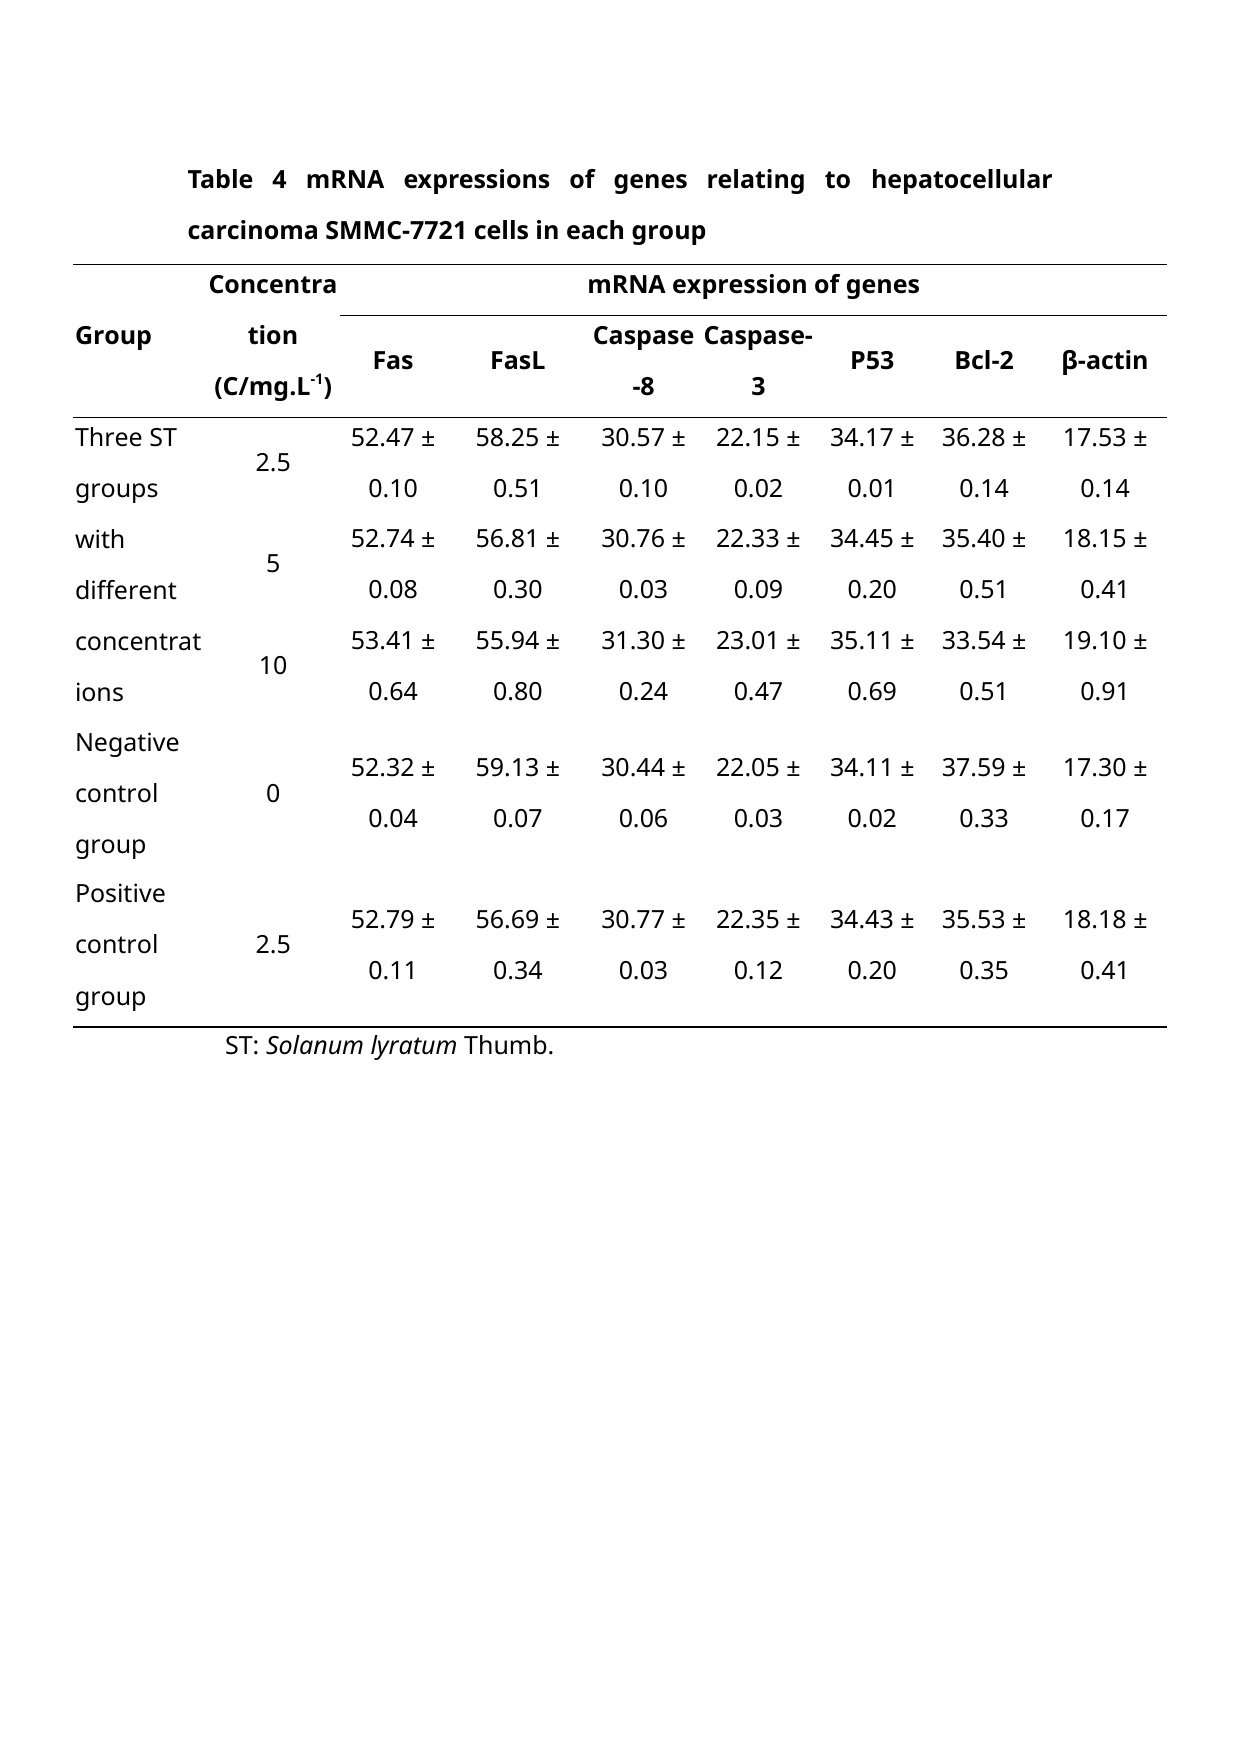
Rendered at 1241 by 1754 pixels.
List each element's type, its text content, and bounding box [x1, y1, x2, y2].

table_cell Bcl-2 [925, 316, 1043, 417]
table_cell 52.74 ± 0.08 [340, 519, 446, 619]
table_cell P53 [819, 316, 925, 417]
table_cell 2.5 [206, 875, 340, 1026]
table_cell 2.5 [206, 418, 340, 519]
table_cell 52.32 ± 0.04 [340, 723, 446, 874]
table_cell 17.30 ± 0.17 [1043, 723, 1167, 874]
table_cell 18.18 ± 0.41 [1043, 875, 1167, 1026]
table_cell 5 [206, 519, 340, 619]
table_cell 22.05 ± 0.03 [697, 723, 819, 874]
table_cell 22.33 ± 0.09 [697, 519, 819, 619]
table_cell 33.54 ± 0.51 [925, 619, 1043, 723]
table_cell 34.43 ± 0.20 [819, 875, 925, 1026]
table_cell Fas [340, 316, 446, 417]
table_cell 37.59 ± 0.33 [925, 723, 1043, 874]
table_cell FasL [446, 316, 589, 417]
table_cell 56.81 ± 0.30 [446, 519, 589, 619]
table_cell 17.53 ± 0.14 [1043, 418, 1167, 519]
table_cell Positive control group [73, 875, 206, 1026]
table_cell 34.45 ± 0.20 [819, 519, 925, 619]
table_cell 22.15 ± 0.02 [697, 418, 819, 519]
table_cell 55.94 ± 0.80 [446, 619, 589, 723]
table_cell 34.17 ± 0.01 [819, 418, 925, 519]
table_cell 35.11 ± 0.69 [819, 619, 925, 723]
table_cell β-actin [1043, 316, 1167, 417]
text ST: Solanum lyratum Thumb. [187, 1028, 1053, 1061]
table_cell 34.11 ± 0.02 [819, 723, 925, 874]
table_cell 52.47 ± 0.10 [340, 418, 446, 519]
table_cell 0 [206, 723, 340, 874]
text Table 4 mRNA expressions of genes relating to hepatocellular carcinoma SMMC-7721 cells in each group [187, 162, 1053, 247]
table_cell 58.25 ± 0.51 [446, 418, 589, 519]
table_cell 53.41 ± 0.64 [340, 619, 446, 723]
table_header Group [73, 265, 206, 417]
table_cell 35.40 ± 0.51 [925, 519, 1043, 619]
table_cell 36.28 ± 0.14 [925, 418, 1043, 519]
table_cell 52.79 ± 0.11 [340, 875, 446, 1026]
table_cell 30.57 ± 0.10 [590, 418, 697, 519]
table_cell 30.77 ± 0.03 [590, 875, 697, 1026]
table_cell 18.15 ± 0.41 [1043, 519, 1167, 619]
table_cell Caspase-8 [590, 316, 697, 417]
table_cell 35.53 ± 0.35 [925, 875, 1043, 1026]
table_cell 10 [206, 619, 340, 723]
table_cell 31.30 ± 0.24 [590, 619, 697, 723]
table_cell Three ST groups with different concentrations [73, 418, 206, 723]
table_header Concentration (C/mg.L-1) [206, 265, 340, 417]
table_cell 56.69 ± 0.34 [446, 875, 589, 1026]
table_cell 30.76 ± 0.03 [590, 519, 697, 619]
table_cell 23.01 ± 0.47 [697, 619, 819, 723]
table_header mRNA expression of genes [340, 265, 1167, 315]
table_cell 22.35 ± 0.12 [697, 875, 819, 1026]
table_cell 30.44 ± 0.06 [590, 723, 697, 874]
table_cell Negative control group [73, 723, 206, 874]
table_cell Caspase-3 [697, 316, 819, 417]
table_cell 19.10 ± 0.91 [1043, 619, 1167, 723]
table_cell 59.13 ± 0.07 [446, 723, 589, 874]
